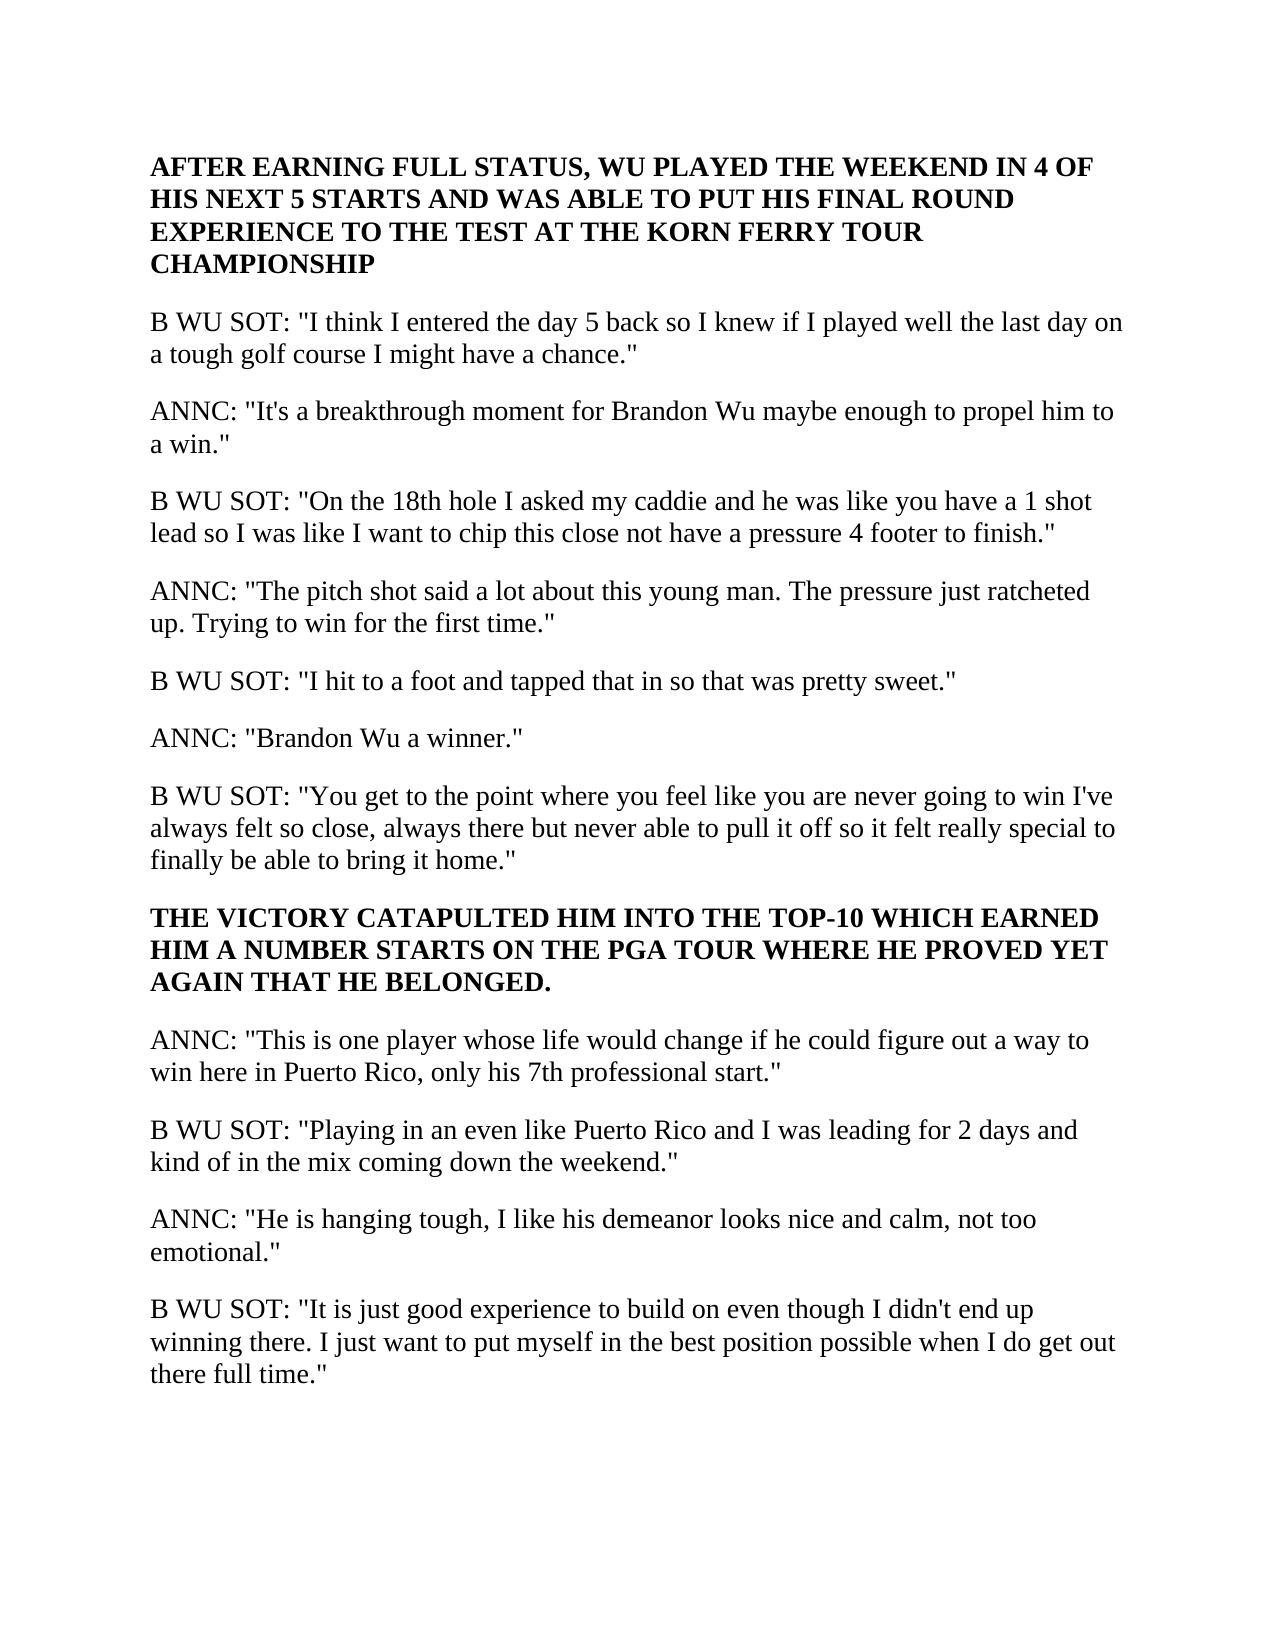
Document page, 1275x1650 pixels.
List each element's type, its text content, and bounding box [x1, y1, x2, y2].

text B WU SOT: "I think I entered the day 5 back so I knew if I played well the last day on a tough golf course I might have a chance." [150, 304, 1125, 369]
text B WU SOT: "On the 18th hole I asked my caddie and he was like you have a 1 shot lead so I was like I want to chip this close not have a pressure 4 footer to finish." [150, 484, 1125, 549]
text B WU SOT: "I hit to a foot and tapped that in so that was pretty sweet." [150, 664, 1125, 696]
text B WU SOT: "It is just good experience to build on even though I didn't end up winning there. I just want to put myself in the best position possible when I do get out there full time." [150, 1292, 1125, 1389]
text ANNC: "Brandon Wu a winner." [150, 721, 1125, 753]
text B WU SOT: "You get to the point where you feel like you are never going to win I've always felt so close, always there but never able to pull it off so it felt really special to finally be able to bring it home." [150, 778, 1125, 876]
text B WU SOT: "Playing in an even like Puerto Rico and I was leading for 2 days and kind of in the mix coming down the weekend." [150, 1113, 1125, 1177]
text ANNC: "This is one player whose life would change if he could figure out a way to win here in Puerto Rico, only his 7th professional start." [150, 1023, 1125, 1088]
text ANNC: "He is hanging tough, I like his demeanor looks nice and calm, not too emotional." [150, 1202, 1125, 1267]
text ANNC: "It's a breakthrough moment for Brandon Wu maybe enough to propel him to a win." [150, 394, 1125, 459]
text AFTER EARNING FULL STATUS, WU PLAYED THE WEEKEND IN 4 OF HIS NEXT 5 STARTS AND WAS ABLE TO PUT HIS FINAL ROUND EXPERIENCE TO THE TEST AT THE KORN FERRY TOUR CHAMPIONSHIP [150, 150, 1125, 279]
text THE VICTORY CATAPULTED HIM INTO THE TOP-10 WHICH EARNED HIM A NUMBER STARTS ON THE PGA TOUR WHERE HE PROVED YET AGAIN THAT HE BELONGED. [150, 901, 1125, 998]
text ANNC: "The pitch shot said a lot about this young man. The pressure just ratcheted up. Trying to win for the first time." [150, 574, 1125, 639]
